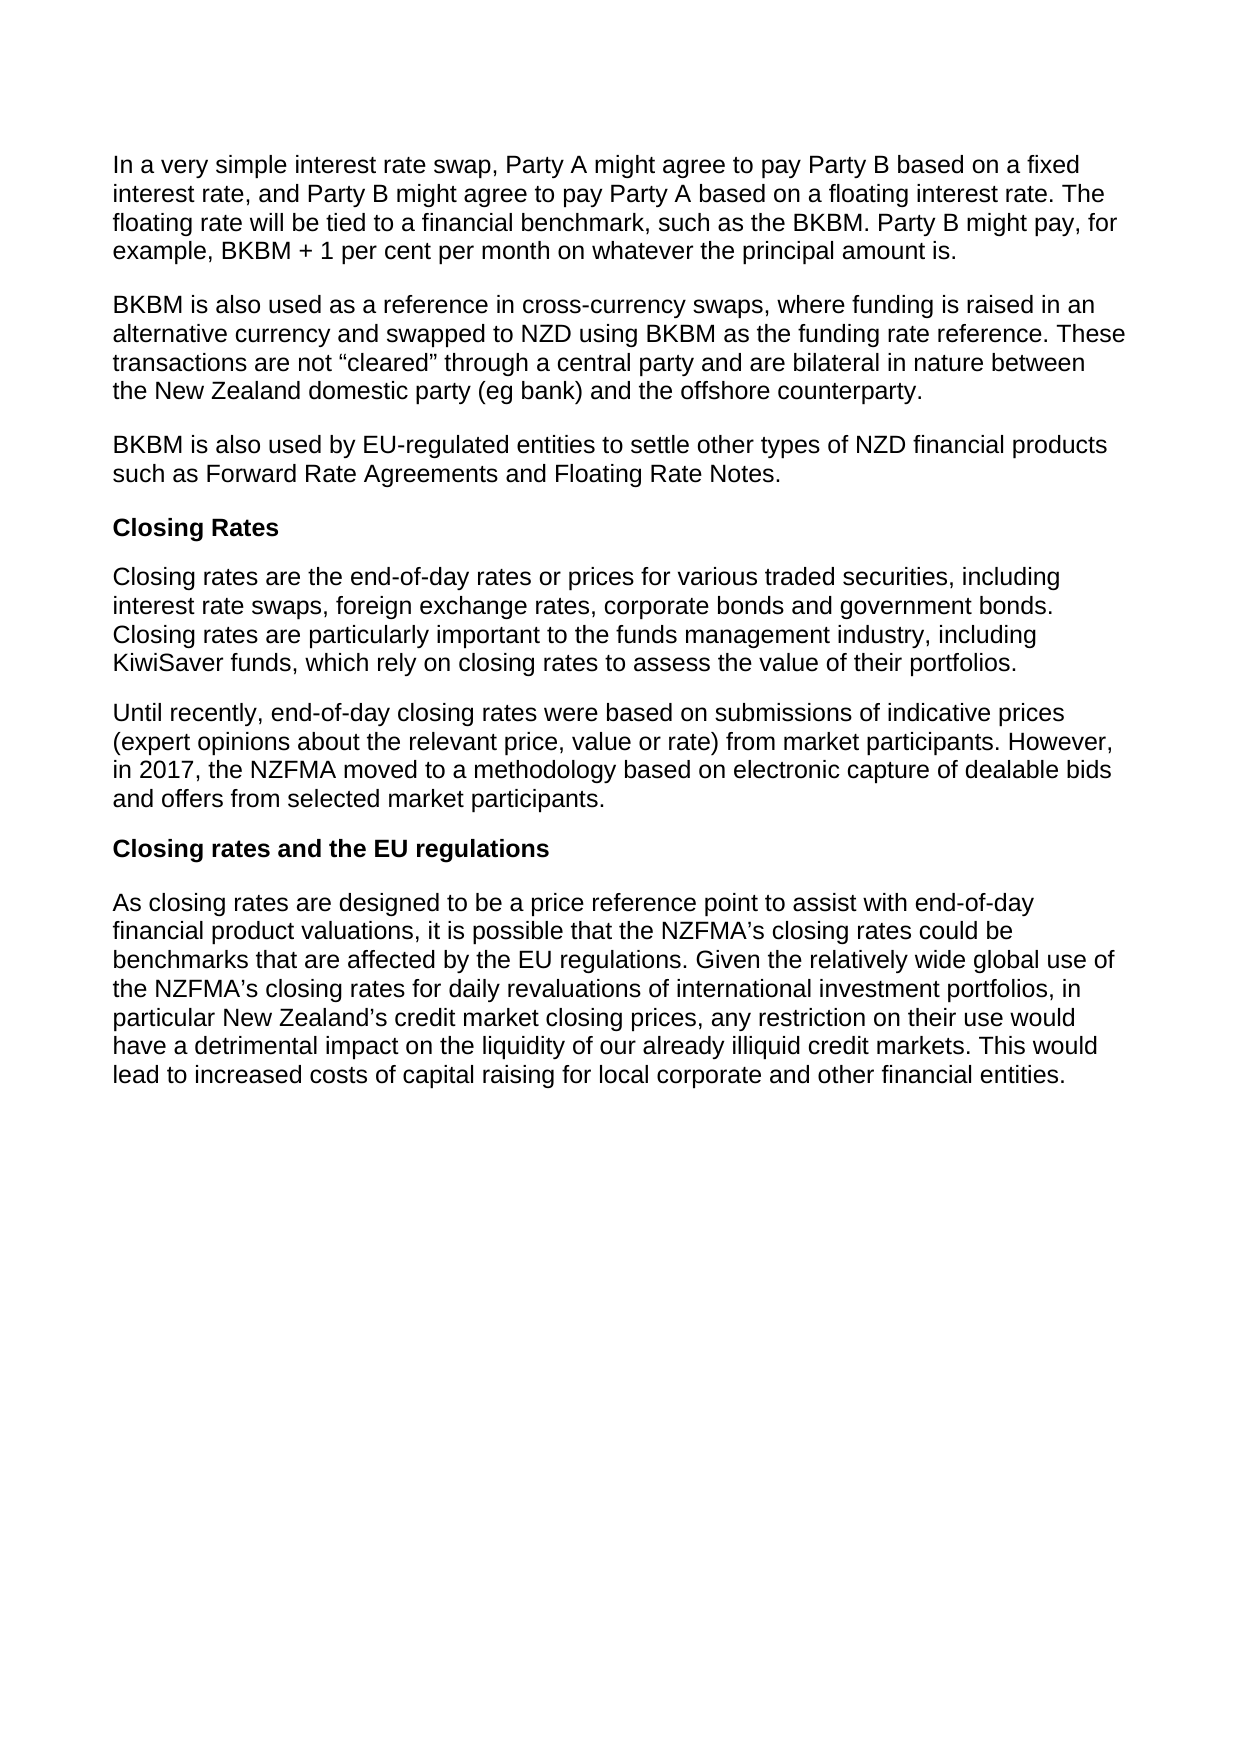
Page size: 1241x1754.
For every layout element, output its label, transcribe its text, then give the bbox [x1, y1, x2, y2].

list BKBM is also used by EU-regulated entities to settle other types of NZD financial products such as Forward Rate Agreements and Floating Rate Notes. [112, 430, 1128, 487]
text Until recently, end-of-day closing rates were based on submissions of indicative prices (expert opinions about the relevant price, value or rate) from market participants. However, in 2017, the NZFMA moved to a methodology based on electronic capture of dealable bids and offers from selected market participants. [112, 698, 1128, 813]
text Closing Rates [112, 512, 1128, 541]
list As closing rates are designed to be a price reference point to assist with end-of-day financial product valuations, it is possible that the NZFMA’s closing rates could be benchmarks that are affected by the EU regulations. Given the relatively wide global use of the NZFMA’s closing rates for daily revaluations of international investment portfolios, in particular New Zealand’s credit market closing prices, any restriction on their use would have a detrimental impact on the liquidity of our already illiquid credit markets. This would lead to increased costs of capital raising for local corporate and other financial entities. [112, 887, 1128, 1089]
list Closing rates and the EU regulations [112, 834, 1128, 862]
list BKBM is also used as a reference in cross-currency swaps, where funding is raised in an alternative currency and swapped to NZD using BKBM as the funding rate reference. These transactions are not “cleared” through a central party and are bilateral in nature between the New Zealand domestic party (eg bank) and the offshore counterparty. [112, 290, 1128, 405]
list In a very simple interest rate swap, Party A might agree to pay Party B based on a fixed interest rate, and Party B might agree to pay Party A based on a floating interest rate. The floating rate will be tied to a financial benchmark, such as the BKBM. Party B might pay, for example, BKBM + 1 per cent per month on whatever the principal amount is. [112, 150, 1128, 265]
text Closing rates are the end-of-day rates or prices for various traded securities, including interest rate swaps, foreign exchange rates, corporate bonds and government bonds. Closing rates are particularly important to the funds management industry, including KiwiSaver funds, which rely on closing rates to assess the value of their portfolios. [112, 562, 1128, 677]
